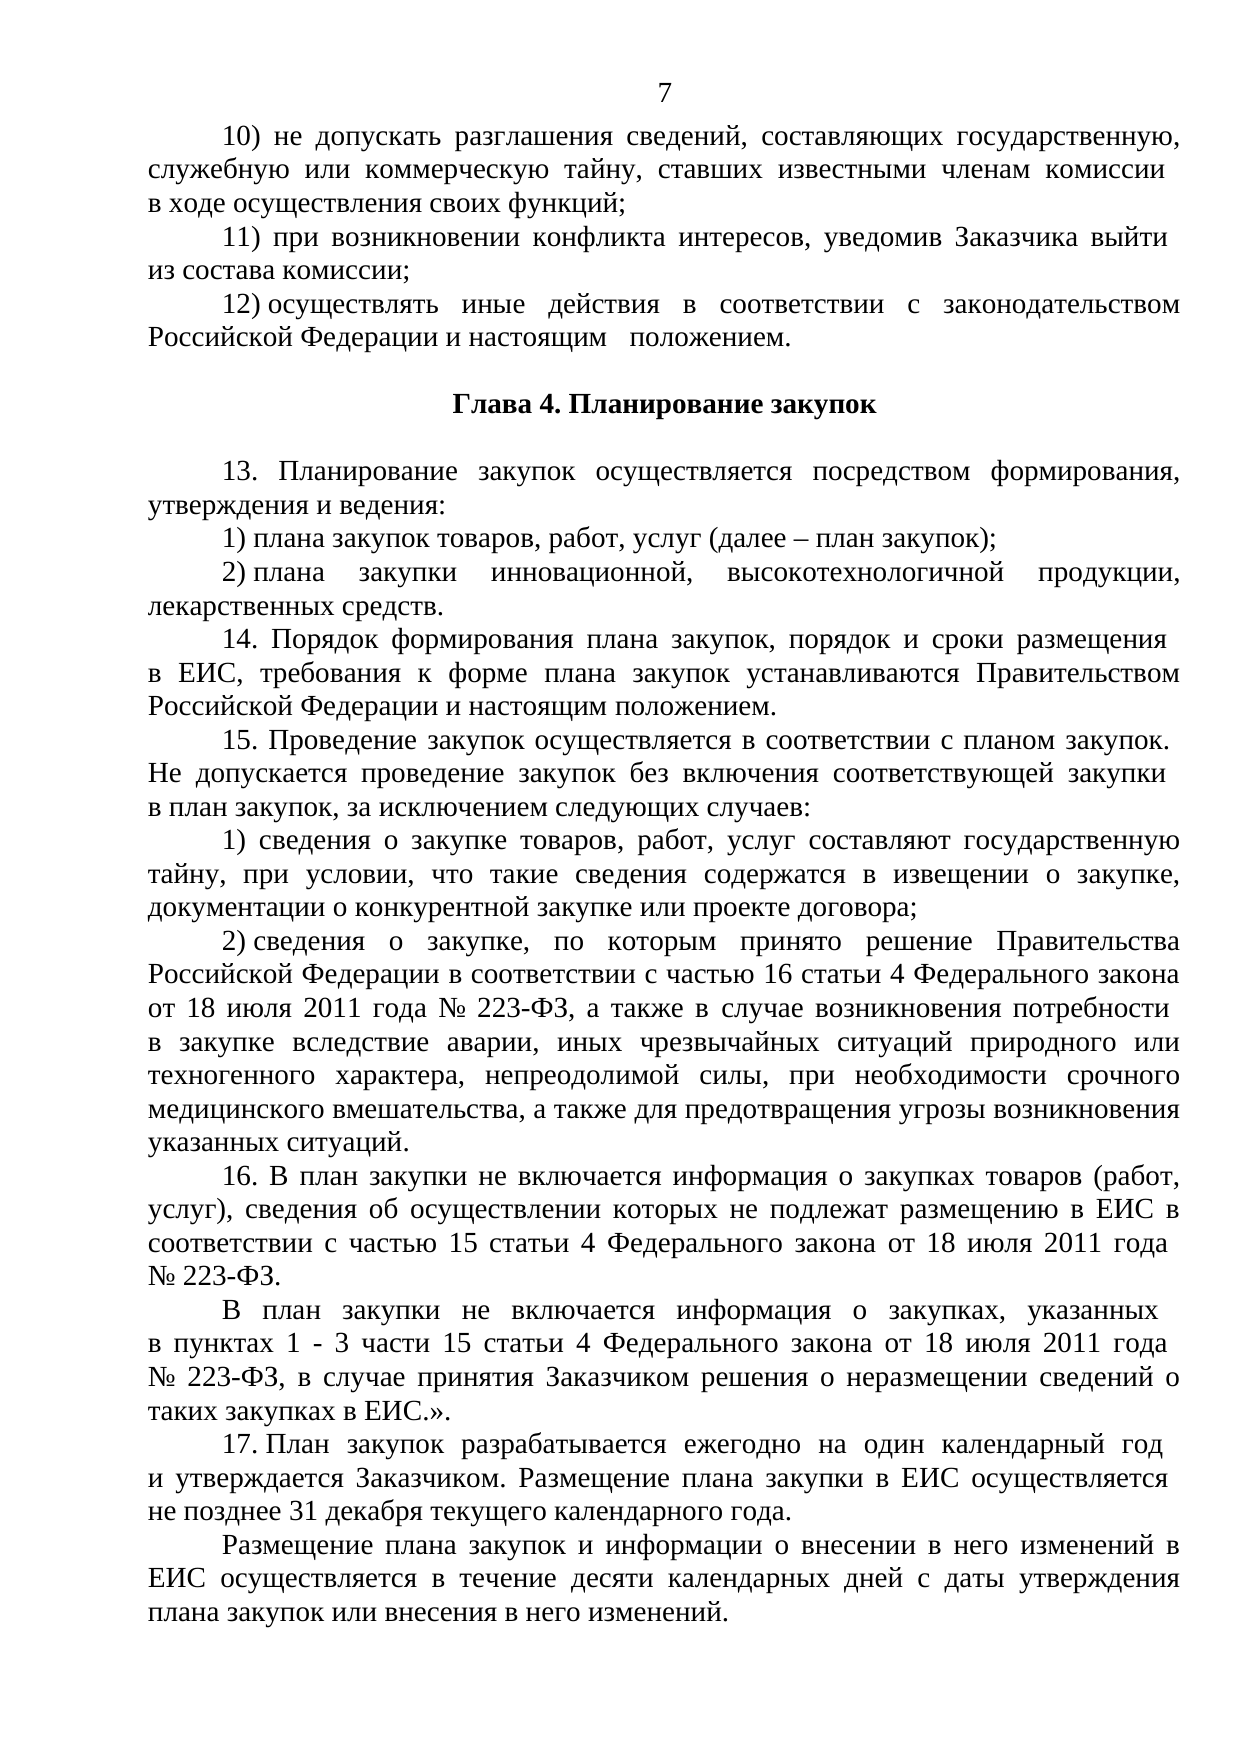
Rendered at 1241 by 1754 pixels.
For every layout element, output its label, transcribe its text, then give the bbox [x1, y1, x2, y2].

text 1) сведения о закупке товаров, работ, услуг составляют государственную тайну, при условии, что такие сведения содержатся в извещении о закупке, документации о конкурентной закупке или проекте договора; [148, 822, 1181, 923]
text 2) плана закупки инновационной, высокотехнологичной продукции, лекарственных средств. [148, 554, 1181, 621]
text 1) плана закупок товаров, работ, услуг (далее – план закупок); [148, 521, 1181, 554]
text 14. Порядок формирования плана закупок, порядок и сроки размещения в ЕИС, требования к форме плана закупок устанавливаются Правительством Российской Федерации и настоящим положением. [148, 621, 1181, 722]
text 17. План закупок разрабатывается ежегодно на один календарный год и утверждается Заказчиком. Размещение плана закупки в ЕИС осуществляется не позднее 31 декабря текущего календарного года. [148, 1426, 1181, 1527]
text Размещение плана закупок и информации о внесении в него изменений в ЕИС осуществляется в течение десяти календарных дней с даты утверждения плана закупок или внесения в него изменений. [148, 1527, 1181, 1627]
text 15. Проведение закупок осуществляется в соответствии с планом закупок. Не допускается проведение закупок без включения соответствующей закупки в план закупок, за исключением следующих случаев: [148, 722, 1181, 822]
list В план закупки не включается информация о закупках, указанных в пунктах 1 - 3 части 15 статьи 4 Федерального закона от 18 июля 2011 года № 223-ФЗ, в случае принятия Заказчиком решения о неразмещении сведений о таких закупках в ЕИС.». [148, 1292, 1181, 1426]
text Глава 4. Планирование закупок [148, 386, 1181, 420]
list 16. В план закупки не включается информация о закупках товаров (работ, услуг), сведения об осуществлении которых не подлежат размещению в ЕИС в соответствии с частью 15 статьи 4 Федерального закона от 18 июля 2011 года № 223-ФЗ. [148, 1158, 1181, 1292]
text 10) не допускать разглашения сведений, составляющих государственную, служебную или коммерческую тайну, ставших известными членам комиссии в ходе осуществления своих функций; [148, 118, 1181, 219]
text 13. Планирование закупок осуществляется посредством формирования, утверждения и ведения: [148, 453, 1181, 521]
text 2) сведения о закупке, по которым принято решение Правительства Российской Федерации в соответствии с частью 16 статьи 4 Федерального закона от 18 июля 2011 года № 223-ФЗ, а также в случае возникновения потребности в закупке вследствие аварии, иных чрезвычайных ситуаций природного или техногенного характера, непреодолимой силы, при необходимости срочного медицинского вмешательства, а также для предотвращения угрозы возникновения указанных ситуаций. [148, 923, 1181, 1158]
text 12) осуществлять иные действия в соответствии с законодательством Российской Федерации и настоящим положением. [148, 286, 1181, 353]
text 11) при возникновении конфликта интересов, уведомив Заказчика выйти из состава комиссии; [148, 219, 1181, 286]
